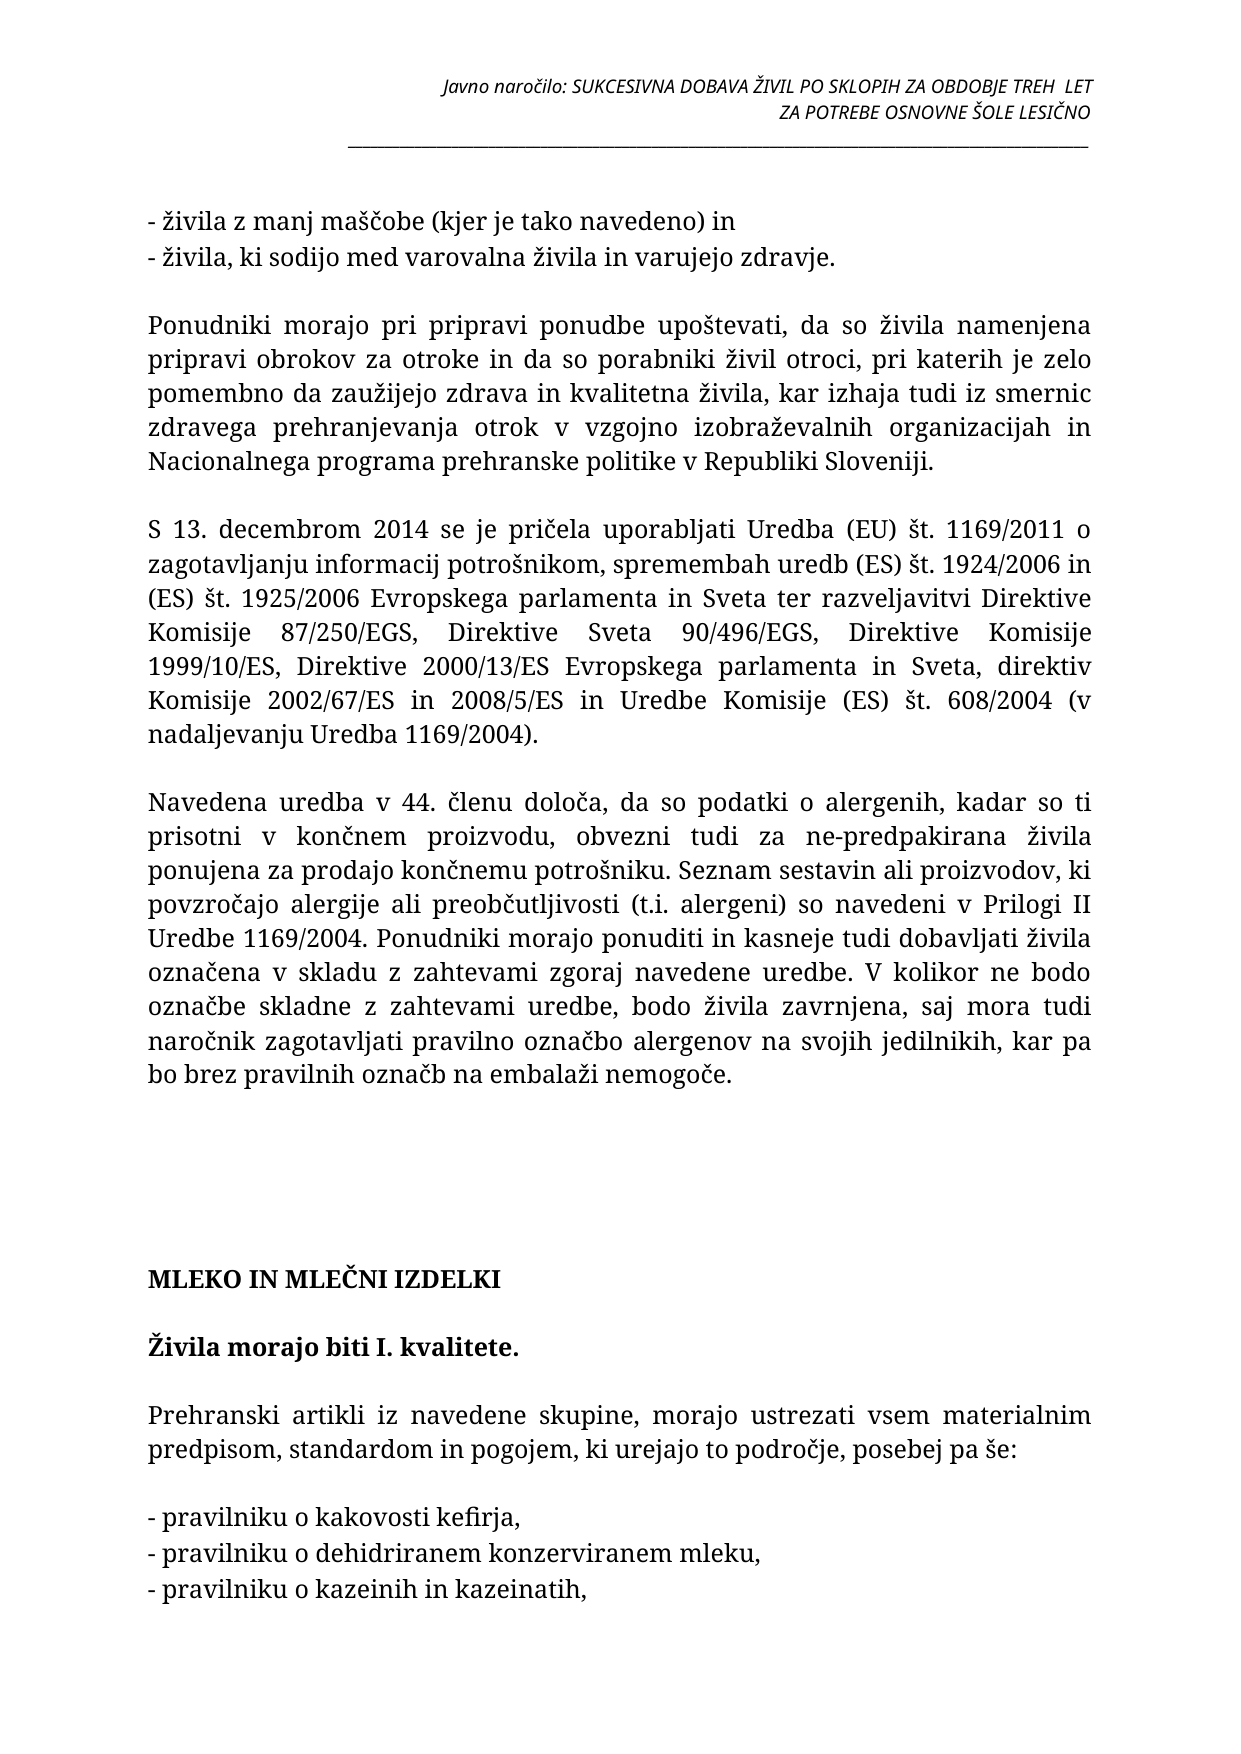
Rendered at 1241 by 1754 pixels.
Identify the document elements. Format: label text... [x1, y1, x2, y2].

text MLEKO IN MLEČNI IZDELKI [148, 1262, 1093, 1296]
text S 13. decembrom 2014 se je pričela uporabljati Uredba (EU) št. 1169/2011 o zagotavljanju informacij potrošnikom, spremembah uredb (ES) št. 1924/2006 in (ES) št. 1925/2006 Evropskega parlamenta in Sveta ter razveljavitvi Direktive Komisije 87/250/EGS, Direktive Sveta 90/496/EGS, Direktive Komisije 1999/10/ES, Direktive 2000/13/ES Evropskega parlamenta in Sveta, direktiv Komisije 2002/67/ES in 2008/5/ES in Uredbe Komisije (ES) št. 608/2004 (v nadaljevanju Uredba 1169/2004). [148, 512, 1093, 751]
text - pravilniku o dehidriranem konzerviranem mleku, [148, 1536, 1093, 1570]
text - živila z manj maščobe (kjer je tako navedeno) in [148, 204, 1093, 238]
text Navedena uredba v 44. členu določa, da so podatki o alergenih, kadar so ti prisotni v končnem proizvodu, obvezni tudi za ne-predpakirana živila ponujena za prodajo končnemu potrošniku. Seznam sestavin ali proizvodov, ki povzročajo alergije ali preobčutljivosti (t.i. alergeni) so navedeni v Prilogi II Uredbe 1169/2004. Ponudniki morajo ponuditi in kasneje tudi dobavljati živila označena v skladu z zahtevami zgoraj navedene uredbe. V kolikor ne bodo označbe skladne z zahtevami uredbe, bodo živila zavrnjena, saj mora tudi naročnik zagotavljati pravilno označbo alergenov na svojih jedilnikih, kar pa bo brez pravilnih označb na embalaži nemogoče. [148, 785, 1093, 1091]
text - živila, ki sodijo med varovalna živila in varujejo zdravje. [148, 240, 1093, 274]
text Živila morajo biti I. kvalitete. [148, 1330, 1093, 1364]
text Prehranski artikli iz navedene skupine, morajo ustrezati vsem materialnim predpisom, standardom in pogojem, ki urejajo to področje, posebej pa še: [148, 1398, 1093, 1466]
text - pravilniku o kakovosti kefirja, [148, 1500, 1093, 1534]
text Ponudniki morajo pri pripravi ponudbe upoštevati, da so živila namenjena pripravi obrokov za otroke in da so porabniki živil otroci, pri katerih je zelo pomembno da zaužijejo zdrava in kvalitetna živila, kar izhaja tudi iz smernic zdravega prehranjevanja otrok v vzgojno izobraževalnih organizacijah in Nacionalnega programa prehranske politike v Republiki Sloveniji. [148, 308, 1093, 478]
text - pravilniku o kazeinih in kazeinatih, [148, 1572, 1093, 1606]
